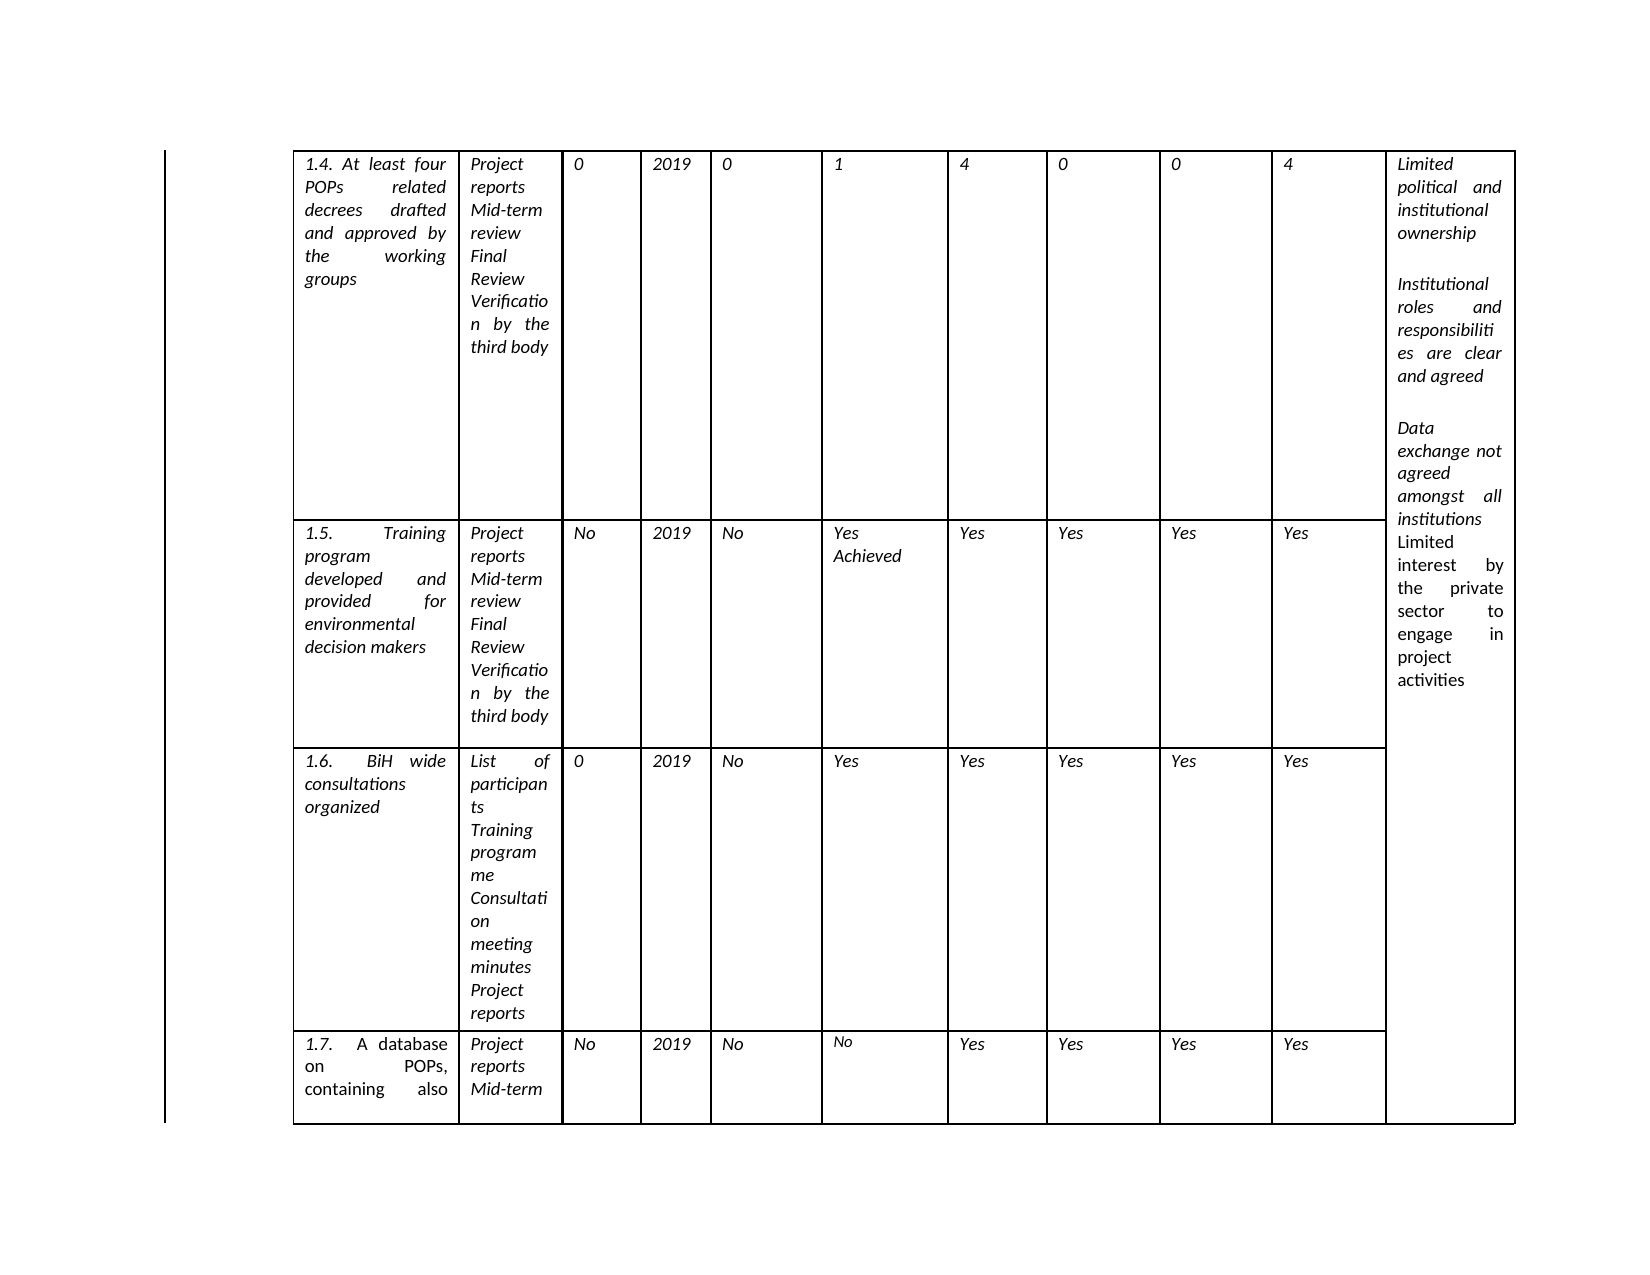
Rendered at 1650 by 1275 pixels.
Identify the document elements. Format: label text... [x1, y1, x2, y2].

table_cell Yes [1273, 1032, 1385, 1123]
table_cell 0 [712, 152, 821, 519]
table_cell No [712, 1032, 821, 1123]
table_cell 2019 [642, 749, 710, 1030]
table_cell List of participants Training programme Consultation meeting minutes Project reports [460, 749, 561, 1030]
table_cell No [712, 521, 821, 747]
table_cell Yes [949, 749, 1046, 1030]
table_cell 2019 [642, 1032, 710, 1123]
table_cell Yes [823, 749, 947, 1030]
table_cell Yes [1161, 521, 1271, 747]
table_cell 4 [949, 152, 1046, 519]
table_cell Yes [949, 1032, 1046, 1123]
table_cell Limited political and institutional ownership Institutional roles and responsibilities are clear and agreed Data exchange not agreed amongst all institutions Limited interest by the private sector to engage in project activities [1387, 152, 1514, 1123]
table_cell Project reports Mid-term review Final Review Verification by the third body [460, 521, 561, 747]
table_cell Yes [1273, 521, 1385, 747]
table_cell No [564, 521, 640, 747]
table_cell Yes [1048, 1032, 1159, 1123]
table_cell Yes Achieved [823, 521, 947, 747]
table_cell No [564, 1032, 640, 1123]
table_cell Yes [949, 521, 1046, 747]
table_cell Yes [1048, 749, 1159, 1030]
table_cell 1.6. BiH wide consultations organized [294, 749, 458, 1030]
table_cell Yes [1048, 521, 1159, 747]
table_cell 1.5. Training program developed and provided for environmental decision makers [294, 521, 458, 747]
table_cell 0 [1161, 152, 1271, 519]
table_cell Yes [1161, 1032, 1271, 1123]
table_cell 0 [564, 749, 640, 1030]
table_cell 2019 [642, 521, 710, 747]
table_cell No [712, 749, 821, 1030]
table_cell 1 [823, 152, 947, 519]
table_cell Project reports Mid-term review Final Review Verification by the third body [460, 152, 561, 519]
table_cell 1.4. At least four POPs related decrees drafted and approved by the working groups [294, 152, 458, 519]
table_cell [460, 1032, 561, 1123]
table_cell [294, 1032, 458, 1123]
table_cell 0 [1048, 152, 1159, 519]
table_cell 2019 [642, 152, 710, 519]
table_cell Yes [1273, 749, 1385, 1030]
table_cell Yes [1161, 749, 1271, 1030]
table_cell 4 [1273, 152, 1385, 519]
table_cell 0 [564, 152, 640, 519]
table_cell No [823, 1032, 947, 1123]
